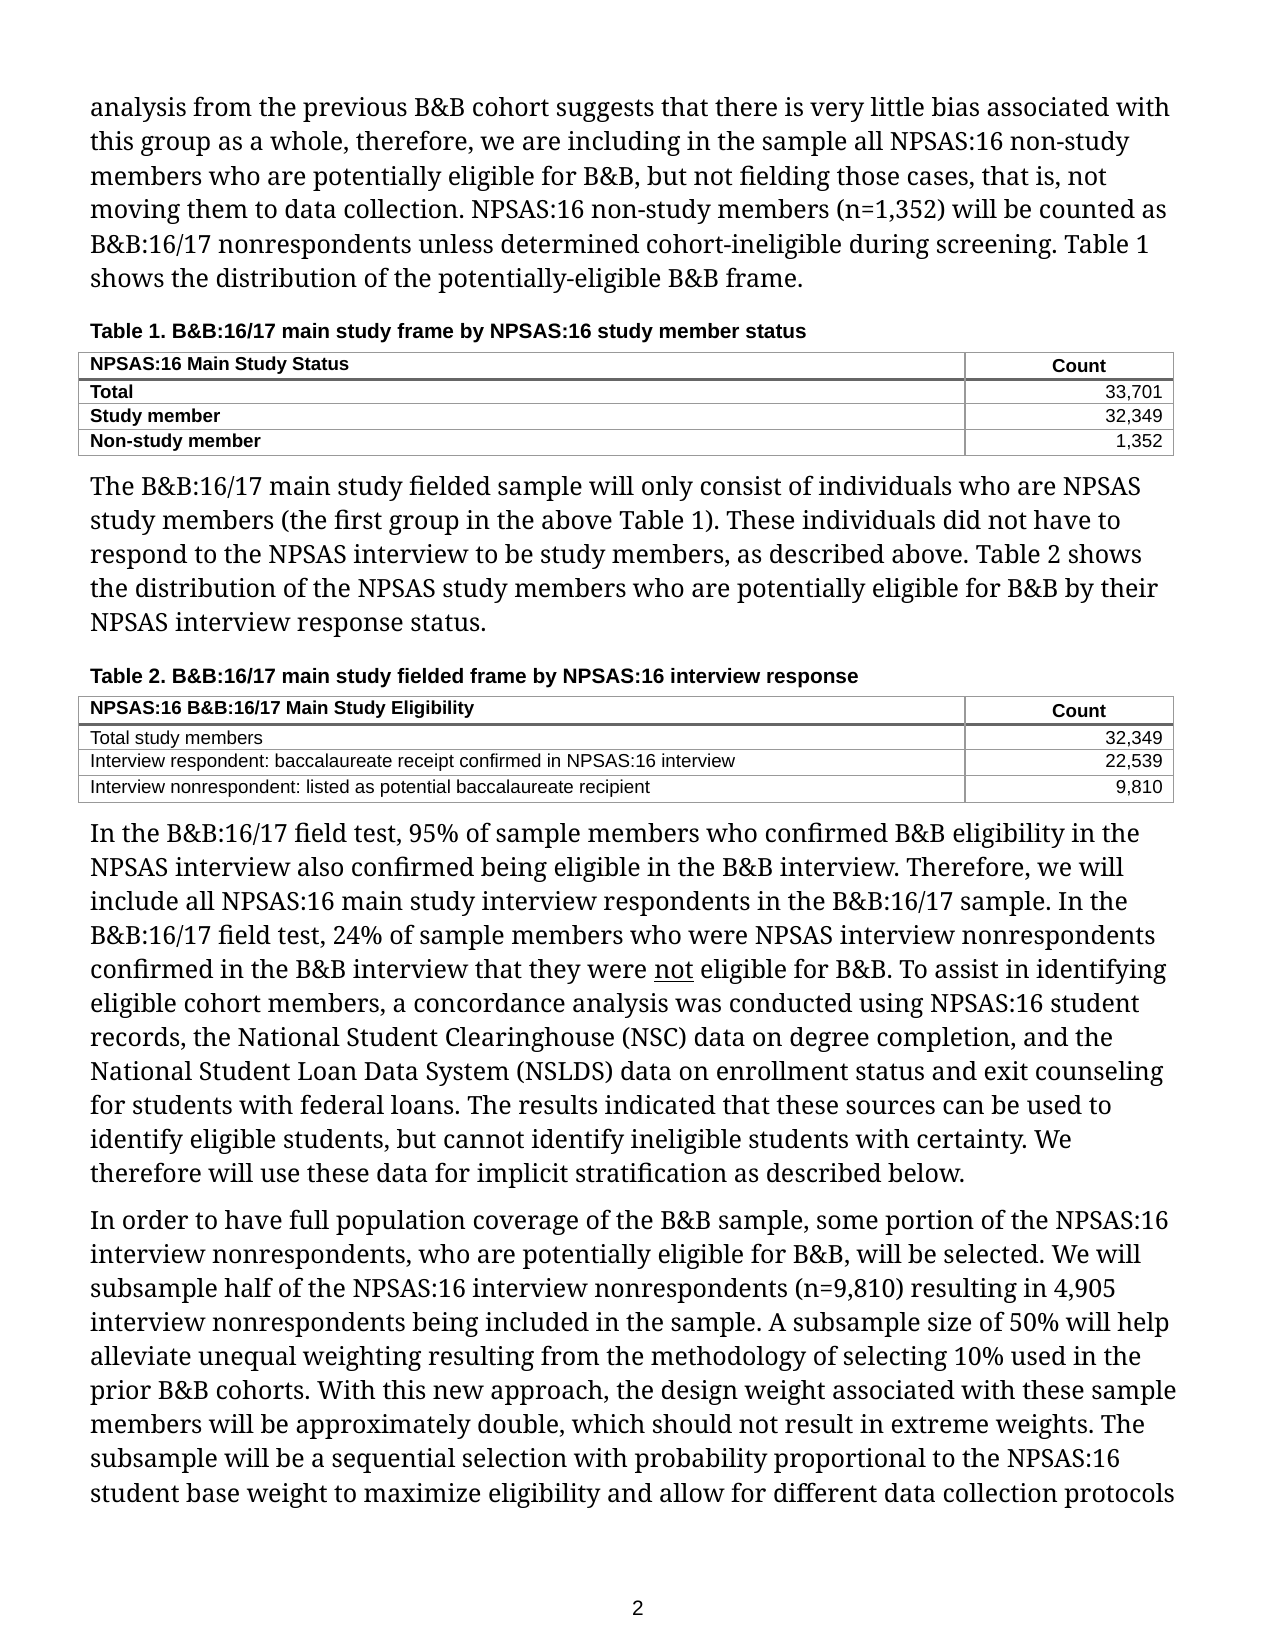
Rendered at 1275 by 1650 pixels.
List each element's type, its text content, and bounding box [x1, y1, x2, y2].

table_cell Interview nonrespondent: listed as potential baccalaureate recipient [79, 776, 964, 802]
table_cell 22,539 [966, 750, 1173, 775]
title Table 2. B&B:16/17 main study fielded frame by NPSAS:16 interview response [90, 664, 1185, 688]
table_cell 1,352 [966, 430, 1173, 455]
text The B&B:16/17 main study fielded sample will only consist of individuals who are NPSAS study members (the first group in the above Table 1). These individuals did not have to respond to the NPSAS interview to be study members, as described above. Table 2 shows the distribution of the NPSAS study members who are potentially eligible for B&B by their NPSAS interview response status. [90, 468, 1185, 639]
table_cell 32,349 [966, 404, 1173, 428]
table_cell 9,810 [966, 776, 1173, 802]
table_cell Interview respondent: baccalaureate receipt confirmed in NPSAS:16 interview [79, 750, 964, 775]
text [90, 1203, 1185, 1509]
table_header NPSAS:16 Main Study Status [79, 353, 964, 378]
table_cell Total study members [79, 726, 964, 749]
title Table 1. B&B:16/17 main study frame by NPSAS:16 study member status [90, 319, 1185, 343]
table_cell 33,701 [966, 381, 1173, 403]
table_cell Non-study member [79, 430, 964, 455]
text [90, 90, 1185, 294]
text In the B&B:16/17 field test, 95% of sample members who confirmed B&B eligibility in the NPSAS interview also confirmed being eligible in the B&B interview. Therefore, we will include all NPSAS:16 main study interview respondents in the B&B:16/17 sample. In the B&B:16/17 field test, 24% of sample members who were NPSAS interview nonrespondents confirmed in the B&B interview that they were not eligible for B&B. To assist in identifying eligible cohort members, a concordance analysis was conducted using NPSAS:16 student records, the National Student Clearinghouse (NSC) data on degree completion, and the National Student Loan Data System (NSLDS) data on enrollment status and exit counseling for students with federal loans. The results indicated that these sources can be used to identify eligible students, but cannot identify ineligible students with certainty. We therefore will use these data for implicit stratification as described below. [90, 816, 1185, 1190]
table_cell Study member [79, 404, 964, 428]
table_cell Total [79, 381, 964, 403]
table_header Count [966, 353, 1173, 378]
table_cell 32,349 [966, 726, 1173, 749]
table_header NPSAS:16 B&B:16/17 Main Study Eligibility [79, 697, 964, 723]
table_header Count [966, 697, 1173, 723]
